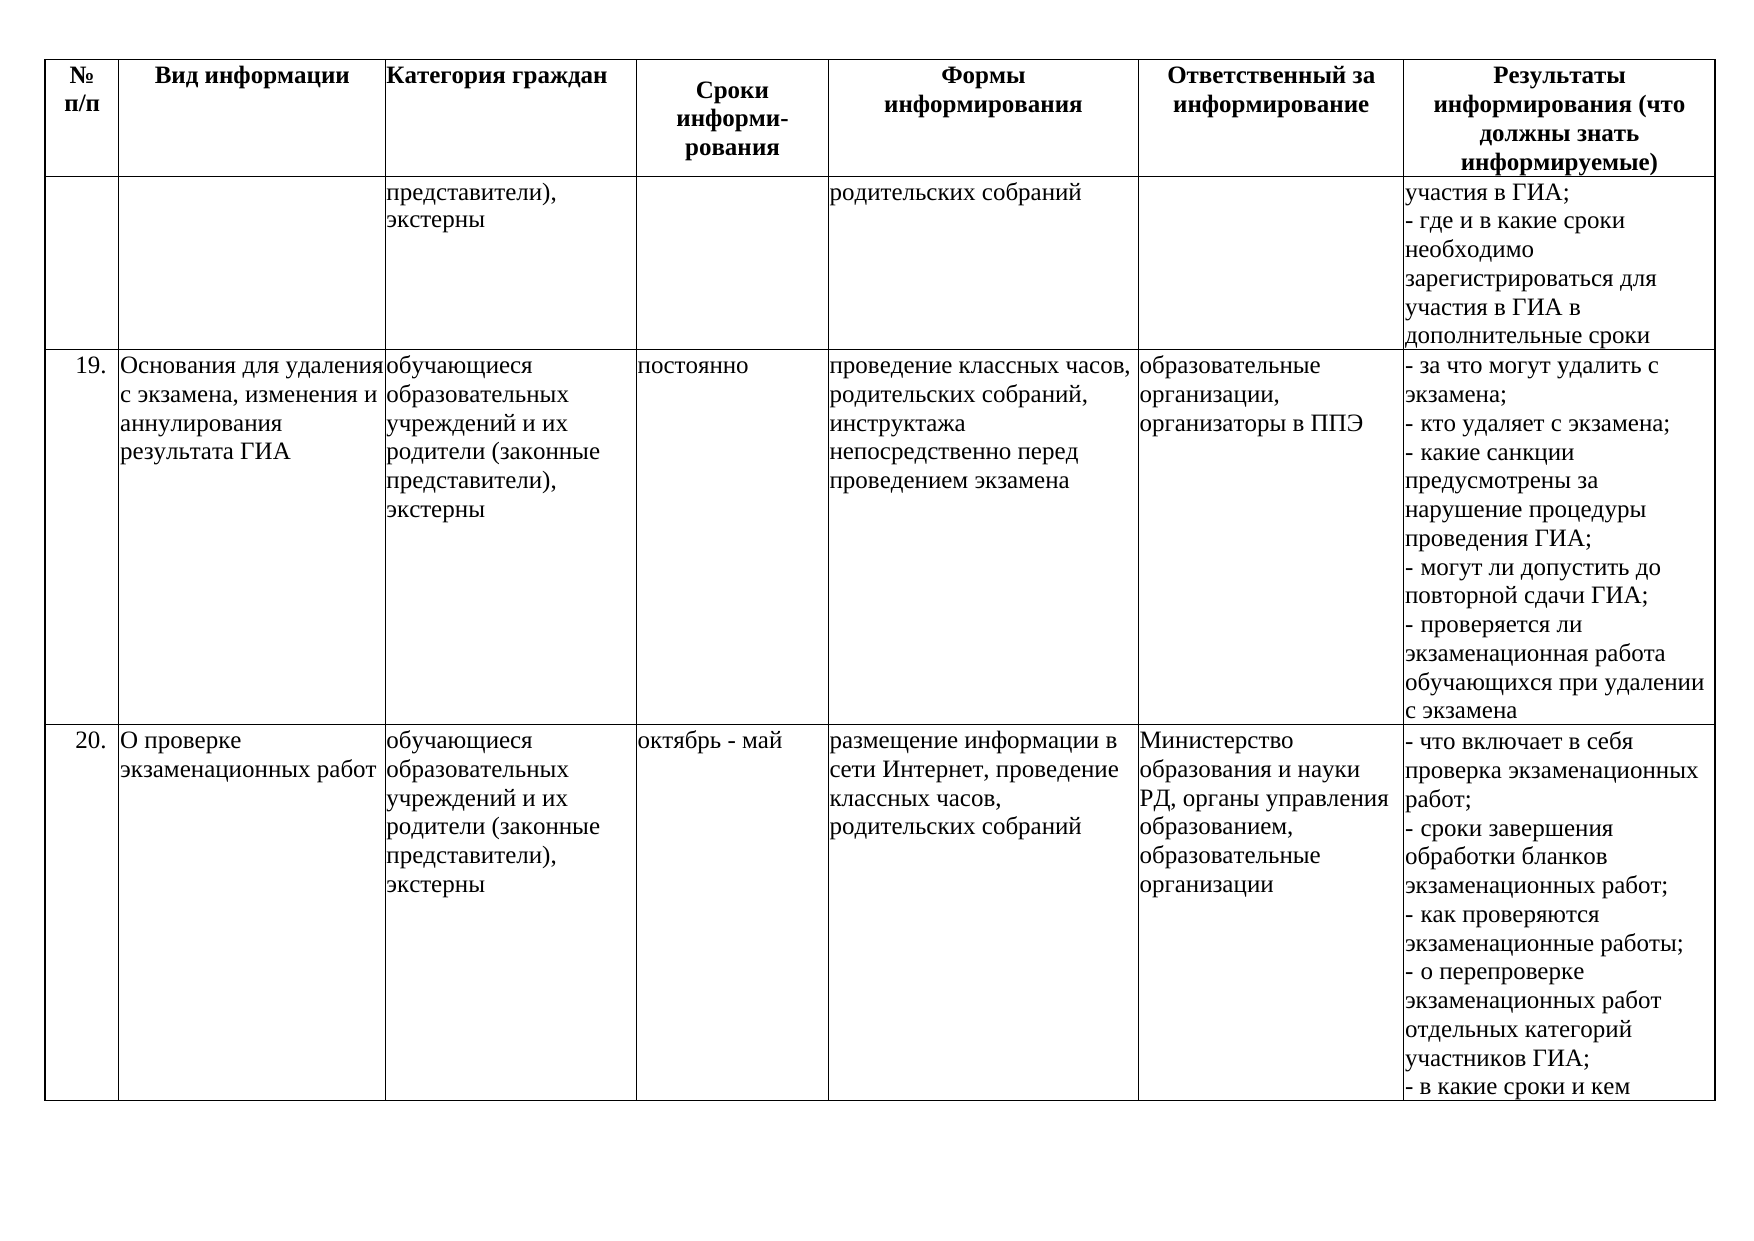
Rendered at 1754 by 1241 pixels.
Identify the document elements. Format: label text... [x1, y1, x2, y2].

table_header Сроки информирования [637, 60, 828, 176]
table_header № п/п [46, 60, 118, 176]
table_cell за что могут удалить с экзамена; кто удаляет с экзамена; какие санкции предусмотрены за нарушение процедуры проведения ГИА; могут ли допустить до повторной сдачи ГИА; проверяется ли экзаменационная работа обучающихся при удалении с экзамена [1404, 350, 1714, 724]
table_cell постоянно [637, 350, 828, 724]
table_header Вид информации [119, 60, 385, 176]
table_cell [46, 177, 118, 349]
table_cell 20. [46, 725, 118, 1100]
table_cell представители), экстерны [386, 177, 636, 349]
table_cell [119, 177, 385, 349]
table_cell [637, 177, 828, 349]
table_cell участия в ГИА; - где и в какие сроки необходимо зарегистрироваться для участия в ГИА в дополнительные сроки [1404, 177, 1714, 349]
table_cell что включает в себя проверка экзаменационных работ; сроки завершения обработки бланков экзаменационных работ; как проверяются экзаменационные работы; о перепроверке экзаменационных работ отдельных категорий участников ГИА; в какие сроки и кем [1404, 725, 1714, 1100]
table_cell обучающиеся образовательных учреждений и их родители (законные представители), экстерны [386, 350, 636, 724]
table_cell октябрь - май [637, 725, 828, 1100]
table_header Категория граждан [386, 60, 636, 176]
table_cell проведение классных часов, родительских собраний, инструктажа непосредственно перед проведением экзамена [829, 350, 1138, 724]
table_cell обучающиеся образовательных учреждений и их родители (законные представители), экстерны [386, 725, 636, 1100]
table_header Результаты информирования (что должны знать информируемые) [1404, 60, 1714, 176]
table_cell размещение информации в сети Интернет, проведение классных часов, родительских собраний [829, 725, 1138, 1100]
table_cell Министерство образования и науки РД, органы управления образованием, образовательные организации [1139, 725, 1403, 1100]
table_cell О проверке экзаменационных работ [119, 725, 385, 1100]
table_cell родительских собраний [829, 177, 1138, 349]
table_cell образовательные организации, организаторы в ППЭ [1139, 350, 1403, 724]
table_cell [1139, 177, 1403, 349]
table_cell Основания для удаления с экзамена, изменения и аннулирования результата ГИА [119, 350, 385, 724]
table_header Ответственный за информирование [1139, 60, 1403, 176]
table_cell 19. [46, 350, 118, 724]
table_header Формы информирования [829, 60, 1138, 176]
